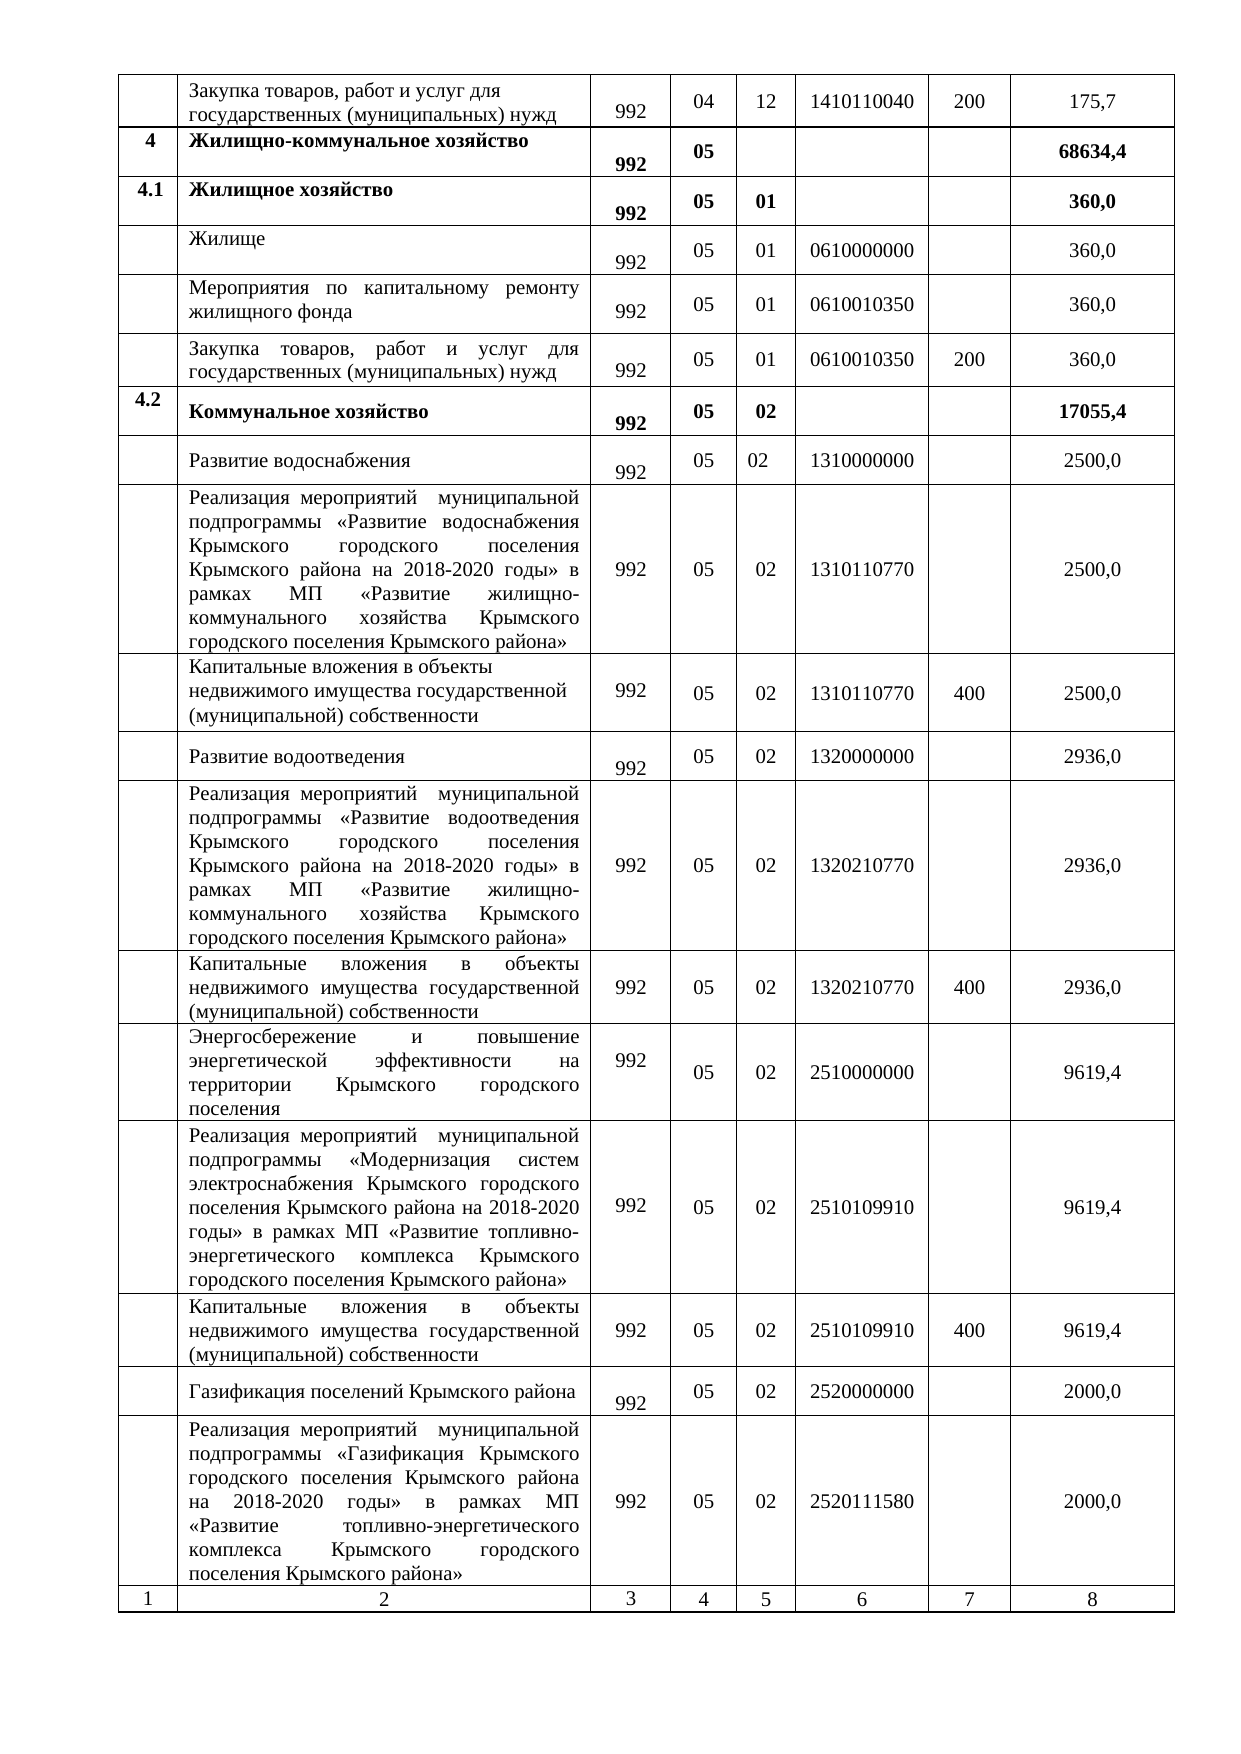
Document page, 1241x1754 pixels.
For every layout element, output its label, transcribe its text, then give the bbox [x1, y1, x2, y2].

table_cell 2500,0 [1011, 485, 1174, 653]
table_cell 2000,0 [1011, 1416, 1174, 1585]
table_cell 68634,4 [1011, 128, 1174, 176]
table_cell 1 [119, 1586, 177, 1611]
table_cell 0610010350 [796, 334, 928, 386]
table_cell 05 [671, 781, 736, 949]
table_cell 1310110770 [796, 485, 928, 653]
table_cell 02 [737, 436, 795, 484]
table_cell [119, 1121, 177, 1293]
table_cell [119, 1024, 177, 1120]
table_cell 1310000000 [796, 436, 928, 484]
table_cell 02 [737, 1121, 795, 1293]
table_cell 1410110040 [796, 75, 928, 126]
table_cell 02 [737, 1367, 795, 1415]
table_cell [929, 387, 1010, 435]
table_cell 02 [737, 654, 795, 731]
table_cell 4.1 [119, 177, 177, 225]
table_cell 9619,4 [1011, 1024, 1174, 1120]
table_cell 02 [737, 951, 795, 1023]
table_cell 992 [591, 654, 670, 731]
table_cell 1310110770 [796, 654, 928, 731]
table_cell 7 [929, 1586, 1010, 1611]
table_cell Развитие водоснабжения [178, 436, 590, 484]
table_cell 02 [737, 387, 795, 435]
table_cell 360,0 [1011, 226, 1174, 274]
table_cell 02 [737, 485, 795, 653]
table_cell 1320210770 [796, 951, 928, 1023]
table_cell 992 [591, 1121, 670, 1293]
table_cell [119, 334, 177, 386]
table_cell 05 [671, 654, 736, 731]
table_cell [119, 275, 177, 332]
table_cell [929, 1367, 1010, 1415]
table_cell [119, 1416, 177, 1585]
table_cell [796, 387, 928, 435]
table_cell 05 [671, 732, 736, 780]
table_cell 2520000000 [796, 1367, 928, 1415]
table_cell 05 [671, 436, 736, 484]
table_cell 1320210770 [796, 781, 928, 949]
table_cell 0610010350 [796, 275, 928, 332]
table_cell 5 [737, 1586, 795, 1611]
table_cell 992 [591, 732, 670, 780]
table_cell 2936,0 [1011, 732, 1174, 780]
table_cell [929, 485, 1010, 653]
table_cell Жилищно-коммунальное хозяйство [178, 128, 590, 176]
table_cell 05 [671, 128, 736, 176]
table_cell Реализация мероприятий муниципальной подпрограммы «Модернизация систем электроснабжения Крымского городского поселения Крымского района на 2018-2020 годы» в рамках МП «Развитие топливно-энергетического комплекса Крымского городского поселения Крымского района» [178, 1121, 590, 1293]
table_cell 360,0 [1011, 275, 1174, 332]
table_cell Реализация мероприятий муниципальной подпрограммы «Газификация Крымского городского поселения Крымского района на 2018-2020 годы» в рамках МП «Развитие топливно-энергетического комплекса Крымского городского поселения Крымского района» [178, 1416, 590, 1585]
table_cell 9619,4 [1011, 1294, 1174, 1366]
table_cell Энергосбережение и повышение энергетической эффективности на территории Крымского городского поселения [178, 1024, 590, 1120]
table_cell 02 [737, 1024, 795, 1120]
table_cell 992 [591, 275, 670, 332]
table_cell 05 [671, 334, 736, 386]
table_cell 992 [591, 387, 670, 435]
table_cell 992 [591, 485, 670, 653]
table_cell 200 [929, 75, 1010, 126]
table_cell 400 [929, 1294, 1010, 1366]
table_cell 992 [591, 177, 670, 225]
table_cell Мероприятия по капитальному ремонту жилищного фонда [178, 275, 590, 332]
table_cell [929, 275, 1010, 332]
table_cell 05 [671, 387, 736, 435]
table_cell 01 [737, 275, 795, 332]
table_cell 2510109910 [796, 1294, 928, 1366]
table_cell Капитальные вложения в объекты недвижимого имущества государственной (муниципальной) собственности [178, 951, 590, 1023]
table_cell 360,0 [1011, 334, 1174, 386]
table_cell 05 [671, 1024, 736, 1120]
table_cell [737, 128, 795, 176]
table_cell [119, 436, 177, 484]
table_cell 4 [119, 128, 177, 176]
table_cell 01 [737, 334, 795, 386]
table_cell 360,0 [1011, 177, 1174, 225]
table_cell 05 [671, 226, 736, 274]
table_cell [119, 951, 177, 1023]
table_cell 05 [671, 275, 736, 332]
table_cell 992 [591, 1294, 670, 1366]
table_cell 02 [737, 781, 795, 949]
table_cell [119, 781, 177, 949]
table_cell Жилище [178, 226, 590, 274]
table_cell 02 [737, 1294, 795, 1366]
table_cell 1320000000 [796, 732, 928, 780]
table_cell [119, 1294, 177, 1366]
table_cell [119, 1367, 177, 1415]
table_cell Реализация мероприятий муниципальной подпрограммы «Развитие водоотведения Крымского городского поселения Крымского района на 2018-2020 годы» в рамках МП «Развитие жилищно-коммунального хозяйства Крымского городского поселения Крымского района» [178, 781, 590, 949]
table_cell [796, 128, 928, 176]
table_cell [119, 226, 177, 274]
table_cell 2936,0 [1011, 951, 1174, 1023]
table_cell [929, 128, 1010, 176]
table_cell 05 [671, 1367, 736, 1415]
table_cell 04 [671, 75, 736, 126]
table_cell 05 [671, 951, 736, 1023]
table_cell [119, 654, 177, 731]
table_cell [929, 1024, 1010, 1120]
table_cell 2510000000 [796, 1024, 928, 1120]
table_cell 2936,0 [1011, 781, 1174, 949]
table_cell 2520111580 [796, 1416, 928, 1585]
table_cell [929, 732, 1010, 780]
table_cell 05 [671, 177, 736, 225]
table_cell 2500,0 [1011, 654, 1174, 731]
table_cell 05 [671, 485, 736, 653]
table_cell 400 [929, 654, 1010, 731]
table_cell 992 [591, 1416, 670, 1585]
table_cell 4 [671, 1586, 736, 1611]
table_cell Жилищное хозяйство [178, 177, 590, 225]
table_cell 17055,4 [1011, 387, 1174, 435]
table_cell 02 [737, 732, 795, 780]
table_cell [929, 1121, 1010, 1293]
table_cell [929, 781, 1010, 949]
table_cell Капитальные вложения в объекты недвижимого имущества государственной (муниципальной) собственности [178, 1294, 590, 1366]
table_cell 992 [591, 128, 670, 176]
table_cell 992 [591, 951, 670, 1023]
table_cell 6 [796, 1586, 928, 1611]
table_cell 12 [737, 75, 795, 126]
table_cell 992 [591, 781, 670, 949]
table_cell 05 [671, 1416, 736, 1585]
table_cell 0610000000 [796, 226, 928, 274]
table_cell Развитие водоотведения [178, 732, 590, 780]
table_cell 400 [929, 951, 1010, 1023]
table_cell 01 [737, 226, 795, 274]
table_cell Капитальные вложения в объекты недвижимого имущества государственной (муниципальной) собственности [178, 654, 590, 731]
table_cell 01 [737, 177, 795, 225]
table_cell 2000,0 [1011, 1367, 1174, 1415]
table_cell 8 [1011, 1586, 1174, 1611]
table_cell 3 [591, 1586, 670, 1611]
table_cell [119, 75, 177, 126]
table_cell 992 [591, 1367, 670, 1415]
table_cell [119, 485, 177, 653]
table_cell [929, 226, 1010, 274]
table_cell 9619,4 [1011, 1121, 1174, 1293]
table_cell [929, 1416, 1010, 1585]
table_cell 992 [591, 1024, 670, 1120]
table_cell [929, 177, 1010, 225]
table_cell 05 [671, 1121, 736, 1293]
table_cell 2 [178, 1586, 590, 1611]
table_cell 05 [671, 1294, 736, 1366]
table_cell 200 [929, 334, 1010, 386]
table_cell 992 [591, 226, 670, 274]
table_cell Закупка товаров, работ и услуг для государственных (муниципальных) нужд [178, 75, 590, 126]
table_cell Реализация мероприятий муниципальной подпрограммы «Развитие водоснабжения Крымского городского поселения Крымского района на 2018-2020 годы» в рамках МП «Развитие жилищно-коммунального хозяйства Крымского городского поселения Крымского района» [178, 485, 590, 653]
table_cell 02 [737, 1416, 795, 1585]
table_cell Закупка товаров, работ и услуг для государственных (муниципальных) нужд [178, 334, 590, 386]
table_cell Газификация поселений Крымского района [178, 1367, 590, 1415]
table_cell 992 [591, 436, 670, 484]
table_cell 2510109910 [796, 1121, 928, 1293]
table_cell [119, 732, 177, 780]
table_cell 4.2 [119, 387, 177, 435]
table_cell [796, 177, 928, 225]
table_cell 992 [591, 334, 670, 386]
table_cell [929, 436, 1010, 484]
table_cell Коммунальное хозяйство [178, 387, 590, 435]
table_cell 992 [591, 75, 670, 126]
table_cell 2500,0 [1011, 436, 1174, 484]
table_cell 175,7 [1011, 75, 1174, 126]
